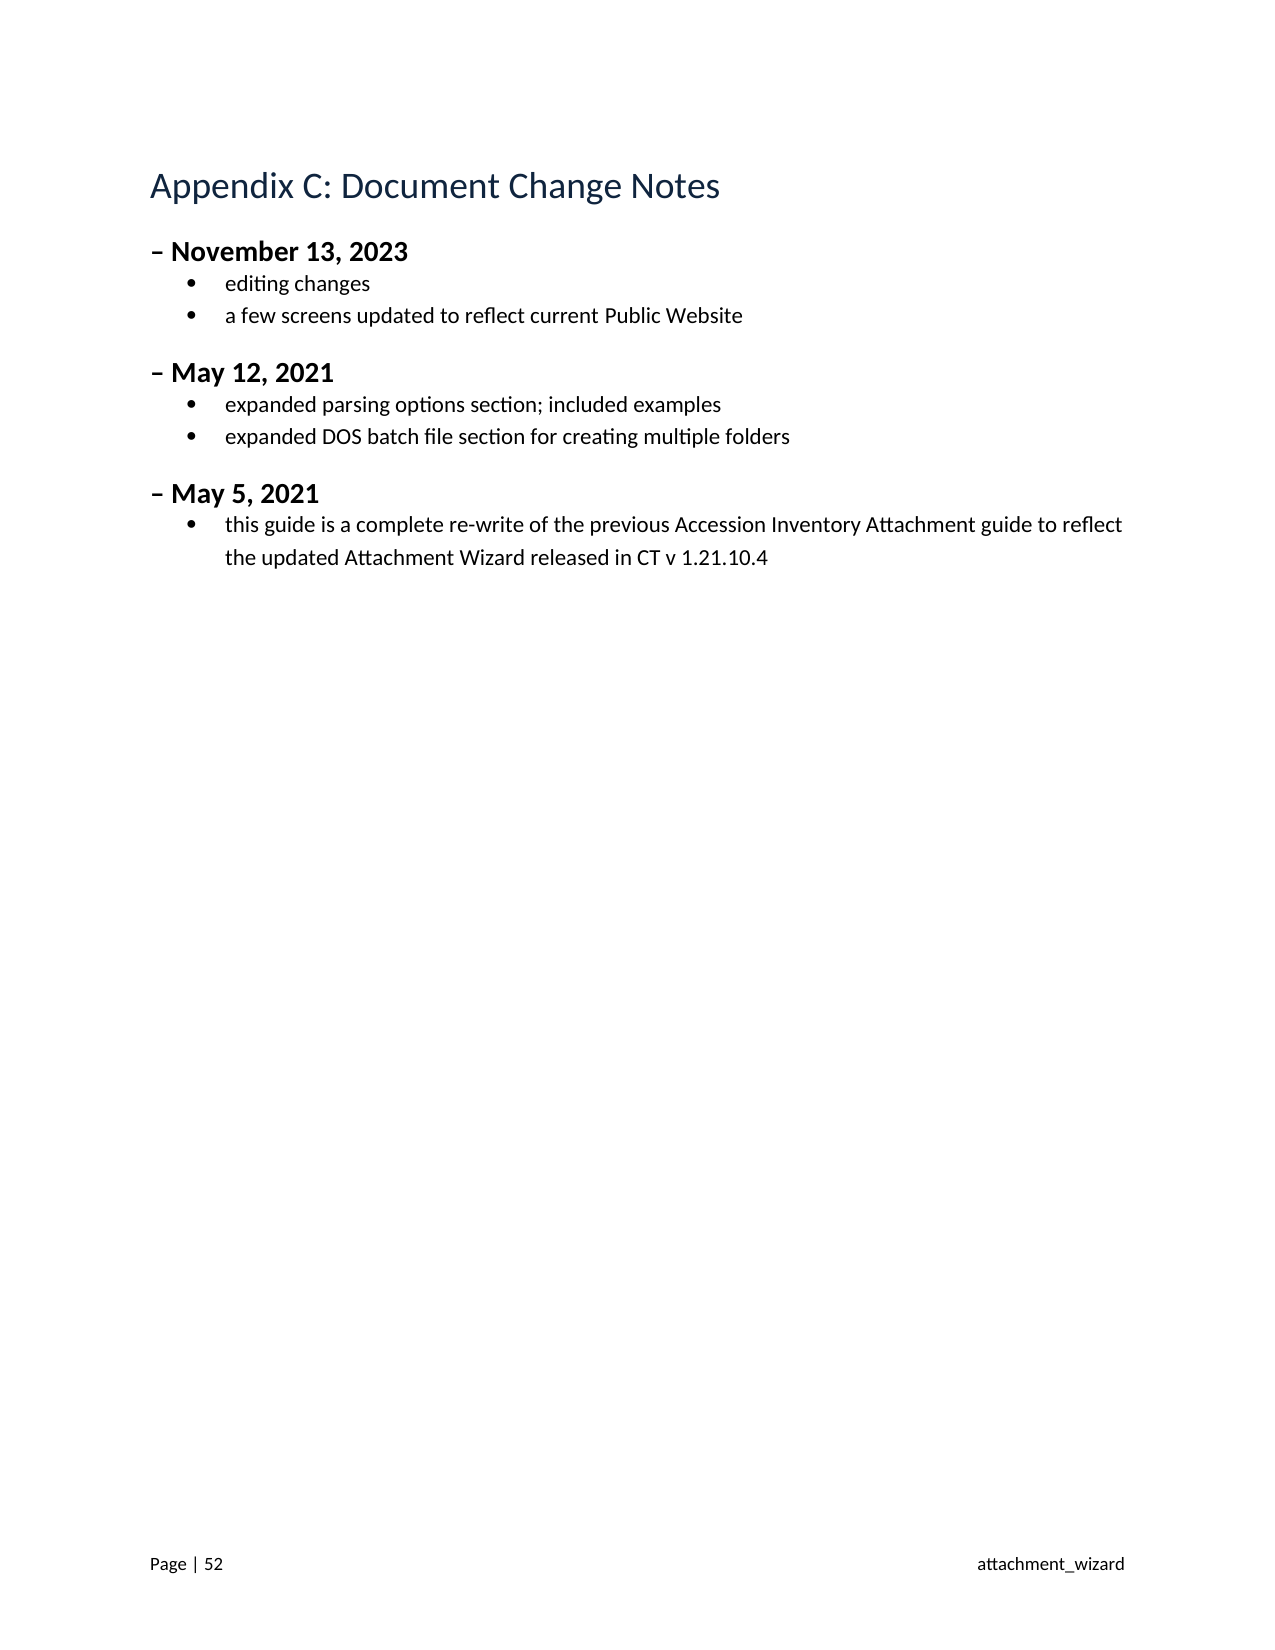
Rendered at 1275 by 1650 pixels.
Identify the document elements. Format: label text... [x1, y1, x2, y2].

list this guide is a complete re-write of the previous Accession Inventory Attachment guide to reflect the updated Attachment Wizard released in CT v 1.21.10.4 [187, 511, 1125, 571]
list a few screens updated to reflect current Public Website [187, 301, 1125, 329]
subtitle – May 5, 2021 [150, 475, 1125, 511]
subtitle – November 13, 2023 [150, 233, 1125, 269]
subtitle – May 12, 2021 [150, 354, 1125, 390]
list editing changes [187, 269, 1125, 297]
subtitle Appendix C: Document Change Notes [150, 162, 1125, 208]
list expanded parsing options section; included examples [187, 390, 1125, 418]
list expanded DOS batch file section for creating multiple folders [187, 422, 1125, 450]
